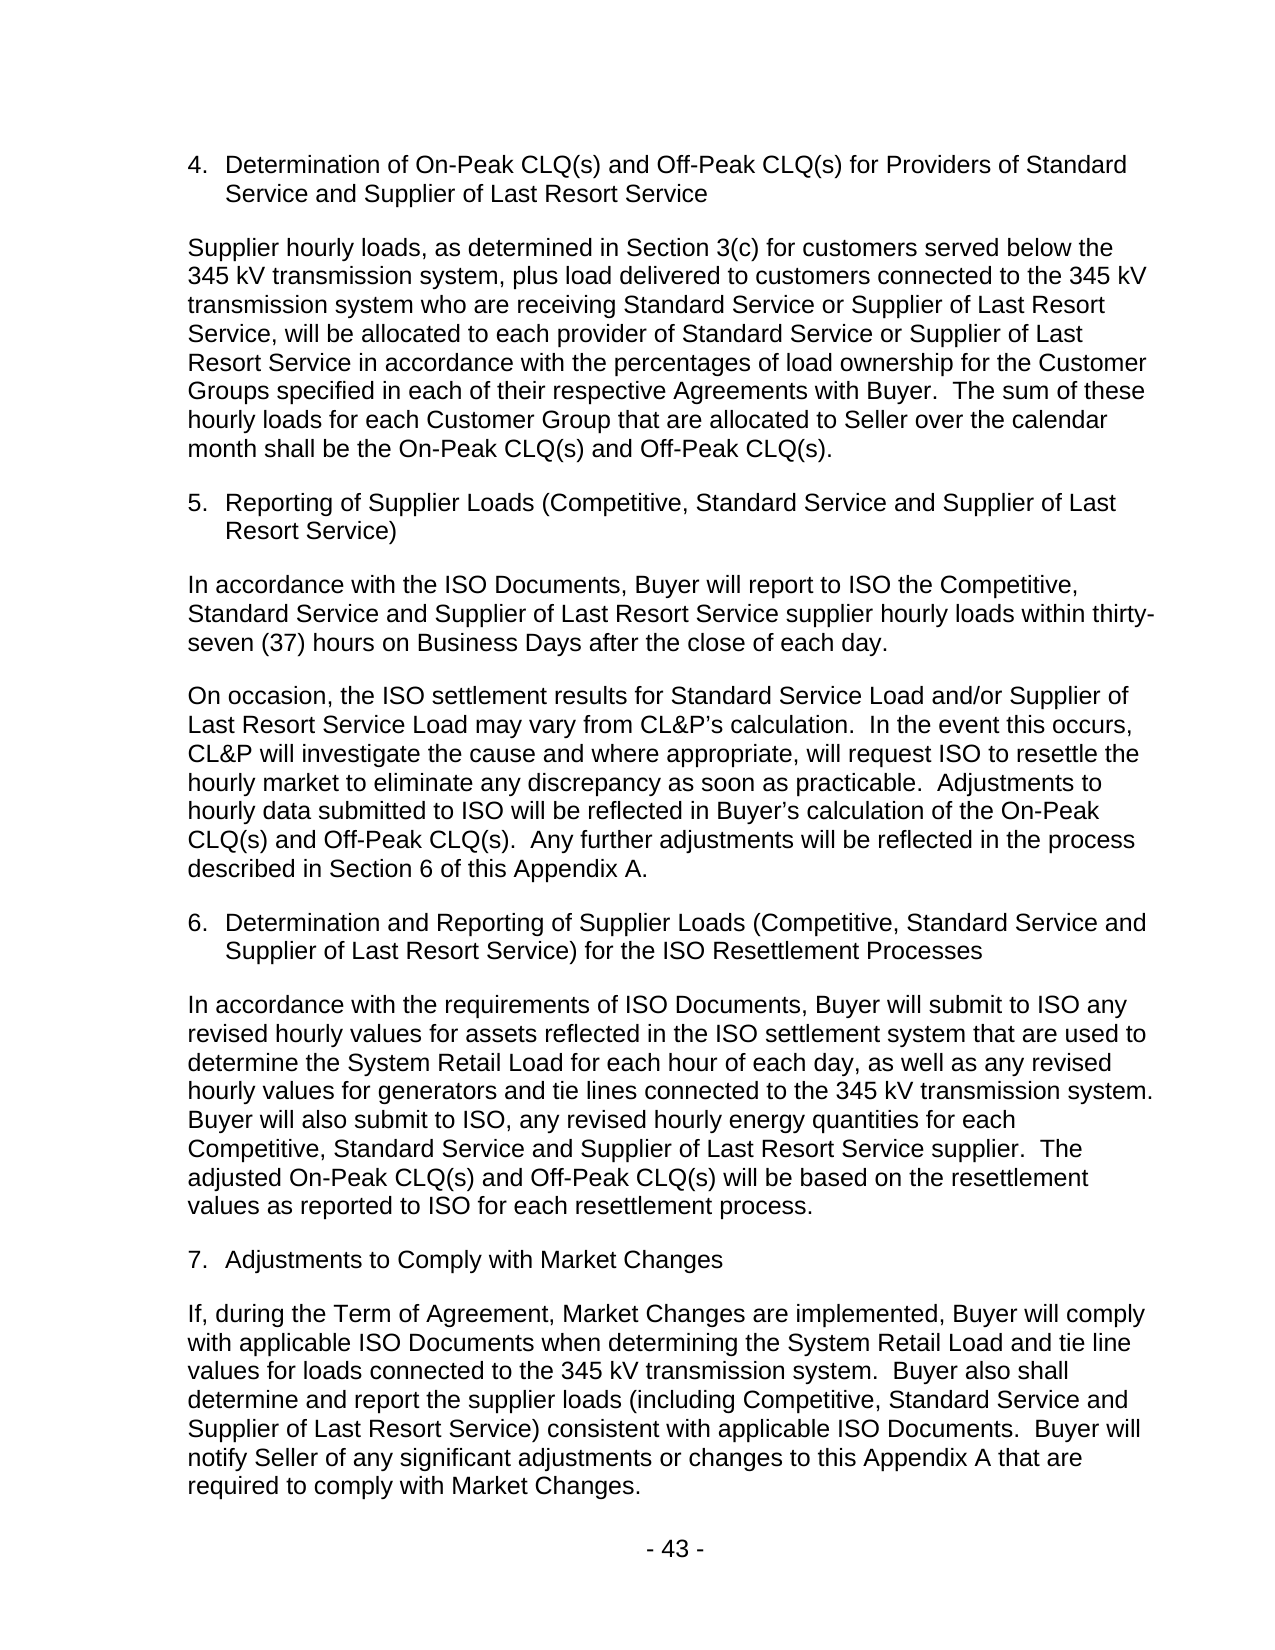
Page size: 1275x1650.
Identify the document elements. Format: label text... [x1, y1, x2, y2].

text In accordance with the requirements of ISO Documents, Buyer will submit to ISO any revised hourly values for assets reflected in the ISO settlement system that are used to determine the System Retail Load for each hour of each day, as well as any revised hourly values for generators and tie lines connected to the 345 kV transmission system. Buyer will also submit to ISO, any revised hourly energy quantities for each Competitive, Standard Service and Supplier of Last Resort Service supplier. The adjusted On-Peak CLQ(s) and Off-Peak CLQ(s) will be based on the resettlement values as reported to ISO for each resettlement process. [187, 990, 1162, 1220]
text Supplier hourly loads, as determined in Section 3(c) for customers served below the 345 kV transmission system, plus load delivered to customers connected to the 345 kV transmission system who are receiving Standard Service or Supplier of Last Resort Service, will be allocated to each provider of Standard Service or Supplier of Last Resort Service in accordance with the percentages of load ownership for the Customer Groups specified in each of their respective Agreements with Buyer. The sum of these hourly loads for each Customer Group that are allocated to Seller over the calendar month shall be the On-Peak CLQ(s) and Off-Peak CLQ(s). [187, 232, 1162, 462]
list Adjustments to Comply with Market Changes [187, 1245, 1162, 1274]
text In accordance with the ISO Documents, Buyer will report to ISO the Competitive, Standard Service and Supplier of Last Resort Service supplier hourly loads within thirty-seven (37) hours on Business Days after the close of each day. [187, 570, 1162, 656]
text On occasion, the ISO settlement results for Standard Service Load and/or Supplier of Last Resort Service Load may vary from CL&P’s calculation. In the event this occurs, CL&P will investigate the cause and where appropriate, will request ISO to resettle the hourly market to eliminate any discrepancy as soon as practicable. Adjustments to hourly data submitted to ISO will be reflected in Buyer’s calculation of the On-Peak CLQ(s) and Off-Peak CLQ(s). Any further adjustments will be reflected in the process described in Section 6 of this Appendix A. [187, 681, 1162, 882]
list Determination and Reporting of Supplier Loads (Competitive, Standard Service and Supplier of Last Resort Service) for the ISO Resettlement Processes [187, 907, 1162, 965]
list Reporting of Supplier Loads (Competitive, Standard Service and Supplier of Last Resort Service) [187, 487, 1162, 545]
text If, during the Term of Agreement, Market Changes are implemented, Buyer will comply with applicable ISO Documents when determining the System Retail Load and tie line values for loads connected to the 345 kV transmission system. Buyer also shall determine and report the supplier loads (including Competitive, Standard Service and Supplier of Last Resort Service) consistent with applicable ISO Documents. Buyer will notify Seller of any significant adjustments or changes to this Appendix A that are required to comply with Market Changes. [187, 1299, 1162, 1500]
list Determination of On-Peak CLQ(s) and Off-Peak CLQ(s) for Providers of Standard Service and Supplier of Last Resort Service [187, 150, 1162, 207]
